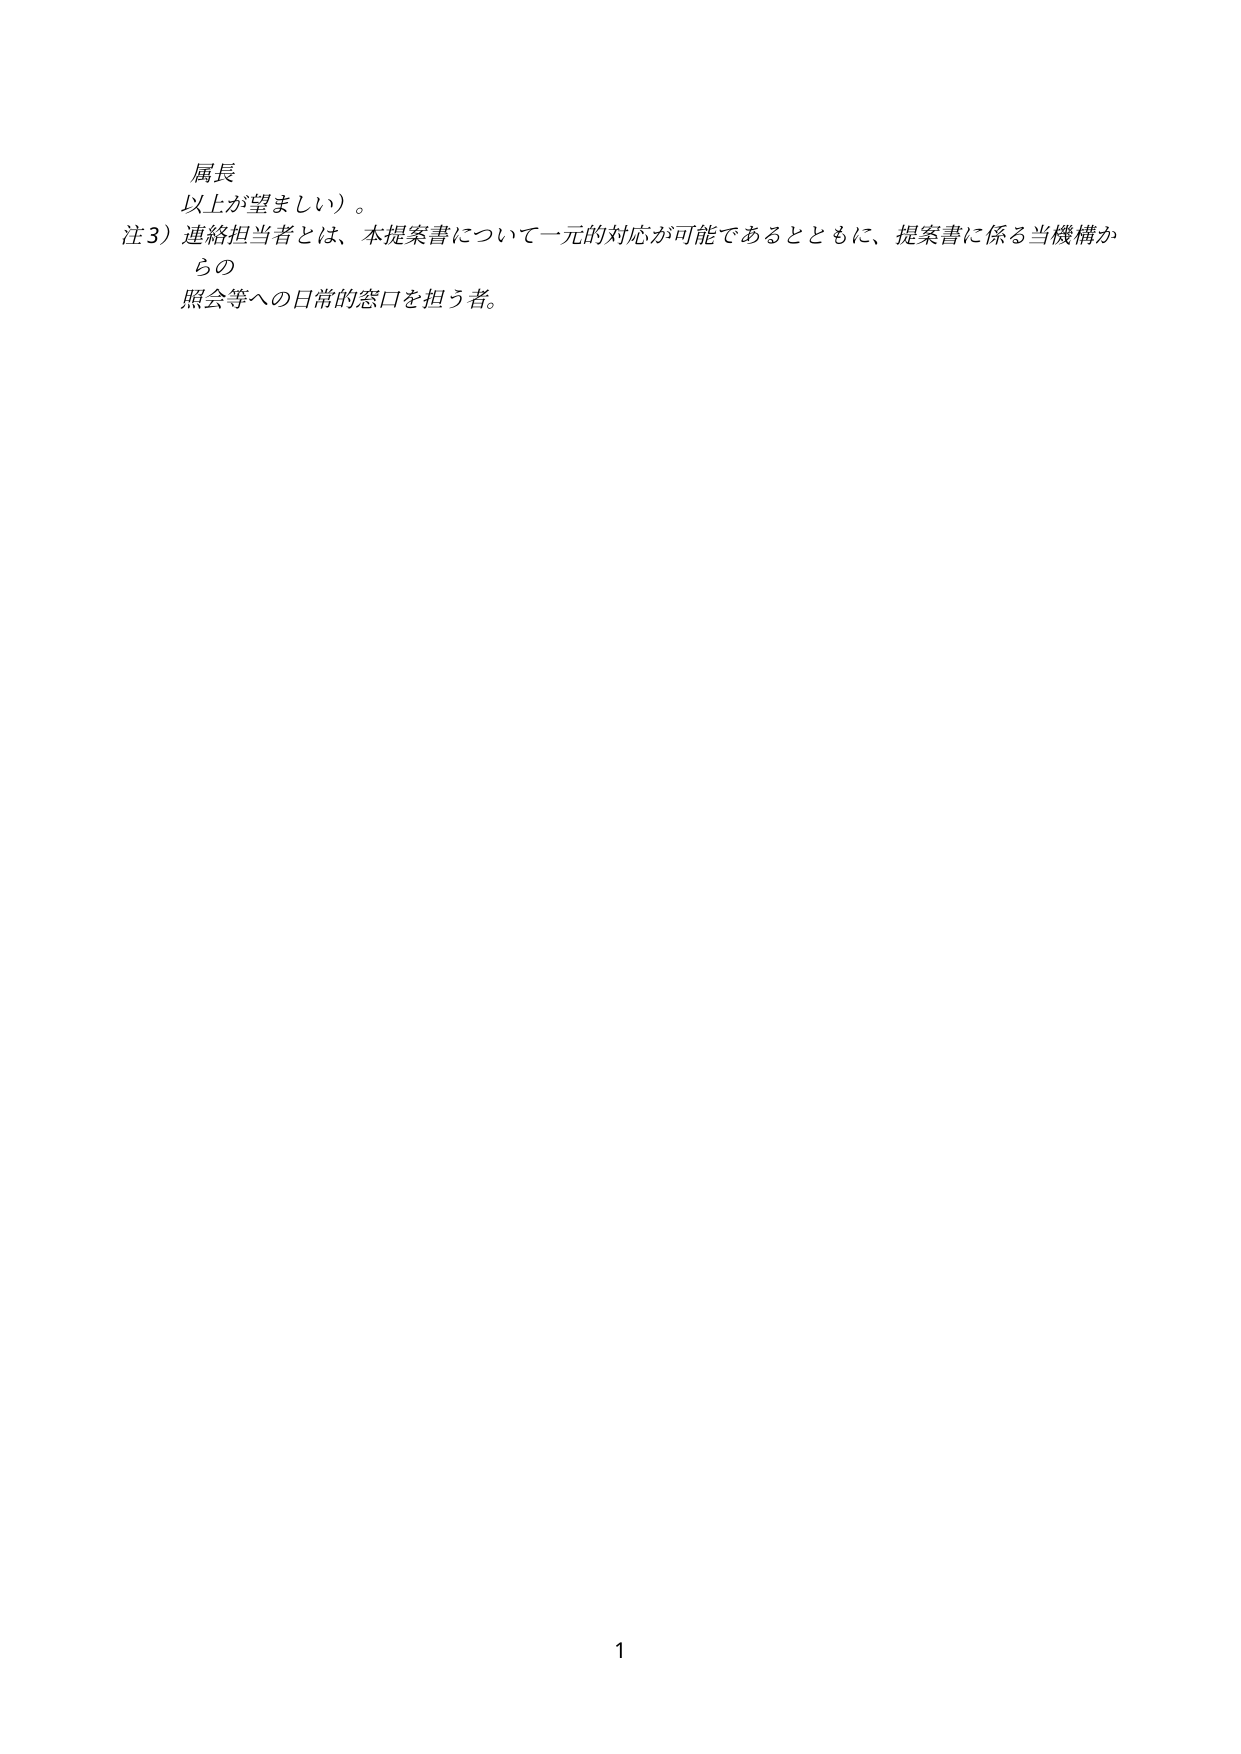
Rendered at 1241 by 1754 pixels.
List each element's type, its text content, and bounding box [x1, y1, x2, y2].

text 照会等への日常的窓口を担う者。 [120, 282, 1120, 313]
text 注3）連絡担当者とは、本提案書について一元的対応が可能であるとともに、提案書に係る当機構からの [120, 219, 1120, 282]
text 以上が望ましい）。 [180, 187, 1120, 219]
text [120, 156, 1120, 187]
